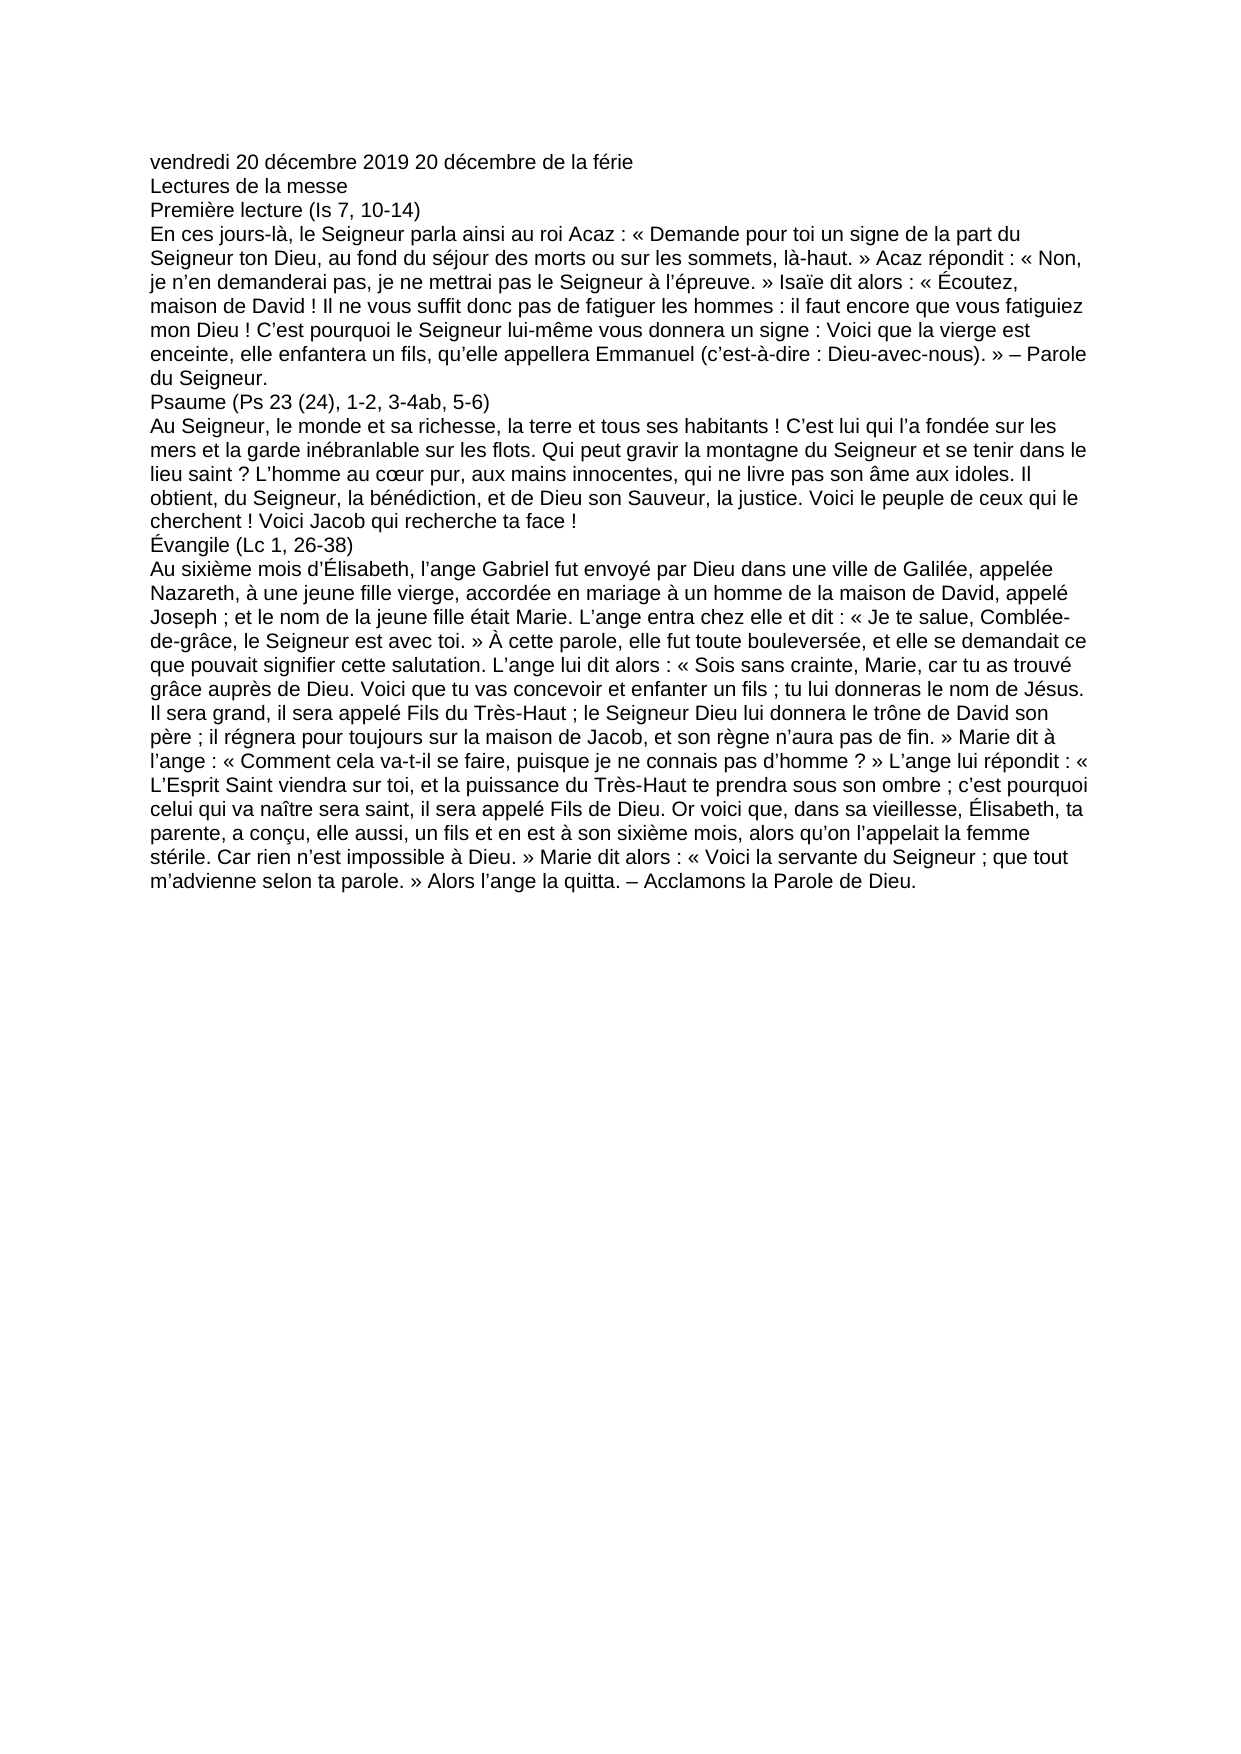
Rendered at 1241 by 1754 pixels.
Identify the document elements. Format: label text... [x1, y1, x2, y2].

text Au Seigneur, le monde et sa richesse, la terre et tous ses habitants ! C’est lui qui l’a fondée sur les mers et la garde inébranlable sur les flots. Qui peut gravir la montagne du Seigneur et se tenir dans le lieu saint ? L’homme au cœur pur, aux mains innocentes, qui ne livre pas son âme aux idoles. Il obtient, du Seigneur, la bénédiction, et de Dieu son Sauveur, la justice. Voici le peuple de ceux qui le cherchent ! Voici Jacob qui recherche ta face ! [150, 413, 1090, 533]
text En ces jours-là, le Seigneur parla ainsi au roi Acaz : « Demande pour toi un signe de la part du Seigneur ton Dieu, au fond du séjour des morts ou sur les sommets, là-haut. » Acaz répondit : « Non, je n’en demanderai pas, je ne mettrai pas le Seigneur à l’épreuve. » Isaïe dit alors : « Écoutez, maison de David ! Il ne vous suffit donc pas de fatiguer les hommes : il faut encore que vous fatiguiez mon Dieu ! C’est pourquoi le Seigneur lui-même vous donnera un signe : Voici que la vierge est enceinte, elle enfantera un fils, qu’elle appellera Emmanuel (c’est-à-dire : Dieu-avec-nous). » – Parole du Seigneur. [150, 222, 1090, 389]
text Au sixième mois d’Élisabeth, l’ange Gabriel fut envoyé par Dieu dans une ville de Galilée, appelée Nazareth, à une jeune fille vierge, accordée en mariage à un homme de la maison de David, appelé Joseph ; et le nom de la jeune fille était Marie. L’ange entra chez elle et dit : « Je te salue, Comblée-de-grâce, le Seigneur est avec toi. » À cette parole, elle fut toute bouleversée, et elle se demandait ce que pouvait signifier cette salutation. L’ange lui dit alors : « Sois sans crainte, Marie, car tu as trouvé grâce auprès de Dieu. Voici que tu vas concevoir et enfanter un fils ; tu lui donneras le nom de Jésus. Il sera grand, il sera appelé Fils du Très-Haut ; le Seigneur Dieu lui donnera le trône de David son père ; il régnera pour toujours sur la maison de Jacob, et son règne n’aura pas de fin. » Marie dit à l’ange : « Comment cela va-t-il se faire, puisque je ne connais pas d’homme ? » L’ange lui répondit : « L’Esprit Saint viendra sur toi, et la puissance du Très-Haut te prendra sous son ombre ; c’est pourquoi celui qui va naître sera saint, il sera appelé Fils de Dieu. Or voici que, dans sa vieillesse, Élisabeth, ta parente, a conçu, elle aussi, un fils et en est à son sixième mois, alors qu’on l’appelait la femme stérile. Car rien n’est impossible à Dieu. » Marie dit alors : « Voici la servante du Seigneur ; que tout m’advienne selon ta parole. » Alors l’ange la quitta. – Acclamons la Parole de Dieu. [150, 557, 1090, 893]
